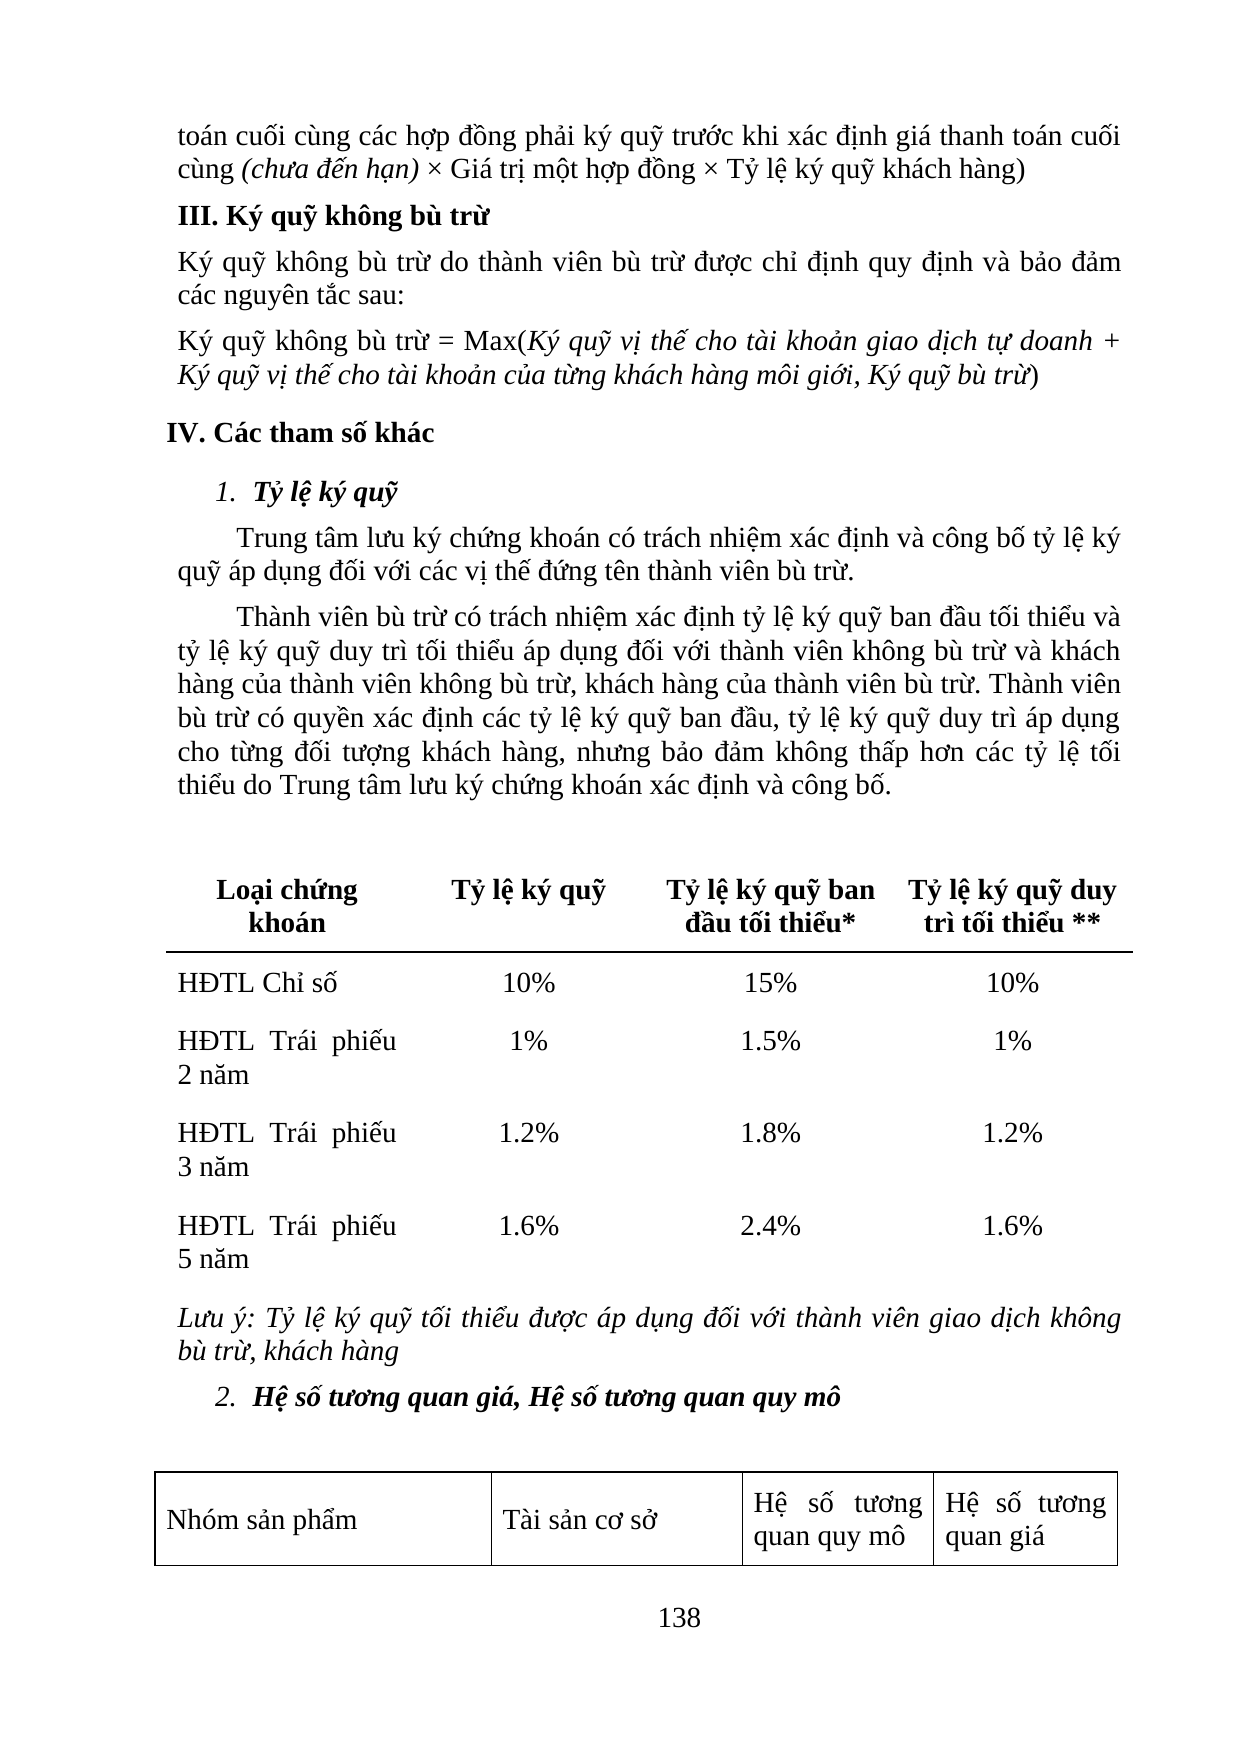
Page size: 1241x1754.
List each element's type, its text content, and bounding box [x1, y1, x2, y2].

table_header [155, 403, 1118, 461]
text Thành viên bù trừ có trách nhiệm xác định tỷ lệ ký quỹ ban đầu tối thiểu và tỷ lệ ký quỹ duy trì tối thiểu áp dụng đối với thành viên không bù trừ và khách hàng của thành viên không bù trừ, khách hàng của thành viên bù trừ. Thành viên bù trừ có quyền xác định các tỷ lệ ký quỹ ban đầu, tỷ lệ ký quỹ duy trì áp dụng cho từng đối tượng khách hàng, nhưng bảo đảm không thấp hơn các tỷ lệ tối thiểu do Trung tâm lưu ký chứng khoán xác định và công bố. [177, 599, 1122, 801]
text III. Ký quỹ không bù trừ [177, 198, 1122, 231]
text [177, 118, 1122, 185]
list Hệ số tương quan giá, Hệ số tương quan quy mô [215, 1379, 1122, 1413]
text Ký quỹ không bù trừ = Max(Ký quỹ vị thế cho tài khoản giao dịch tự doanh + Ký quỹ vị thế cho tài khoản của từng khách hàng môi giới, Ký quỹ bù trừ) [177, 323, 1122, 390]
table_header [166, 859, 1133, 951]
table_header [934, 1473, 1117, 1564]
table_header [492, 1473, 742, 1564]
text Ký quỹ không bù trừ do thành viên bù trừ được chỉ định quy định và bảo đảm các nguyên tắc sau: [177, 244, 1122, 311]
text Trung tâm lưu ký chứng khoán có trách nhiệm xác định và công bố tỷ lệ ký quỹ áp dụng đối với các vị thế đứng tên thành viên bù trừ. [177, 520, 1122, 587]
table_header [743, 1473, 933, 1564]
list Tỷ lệ ký quỹ [215, 474, 1122, 507]
text Lưu ý: Tỷ lệ ký quỹ tối thiểu được áp dụng đối với thành viên giao dịch không bù trừ, khách hàng [177, 1300, 1122, 1367]
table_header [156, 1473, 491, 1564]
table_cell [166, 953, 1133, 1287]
